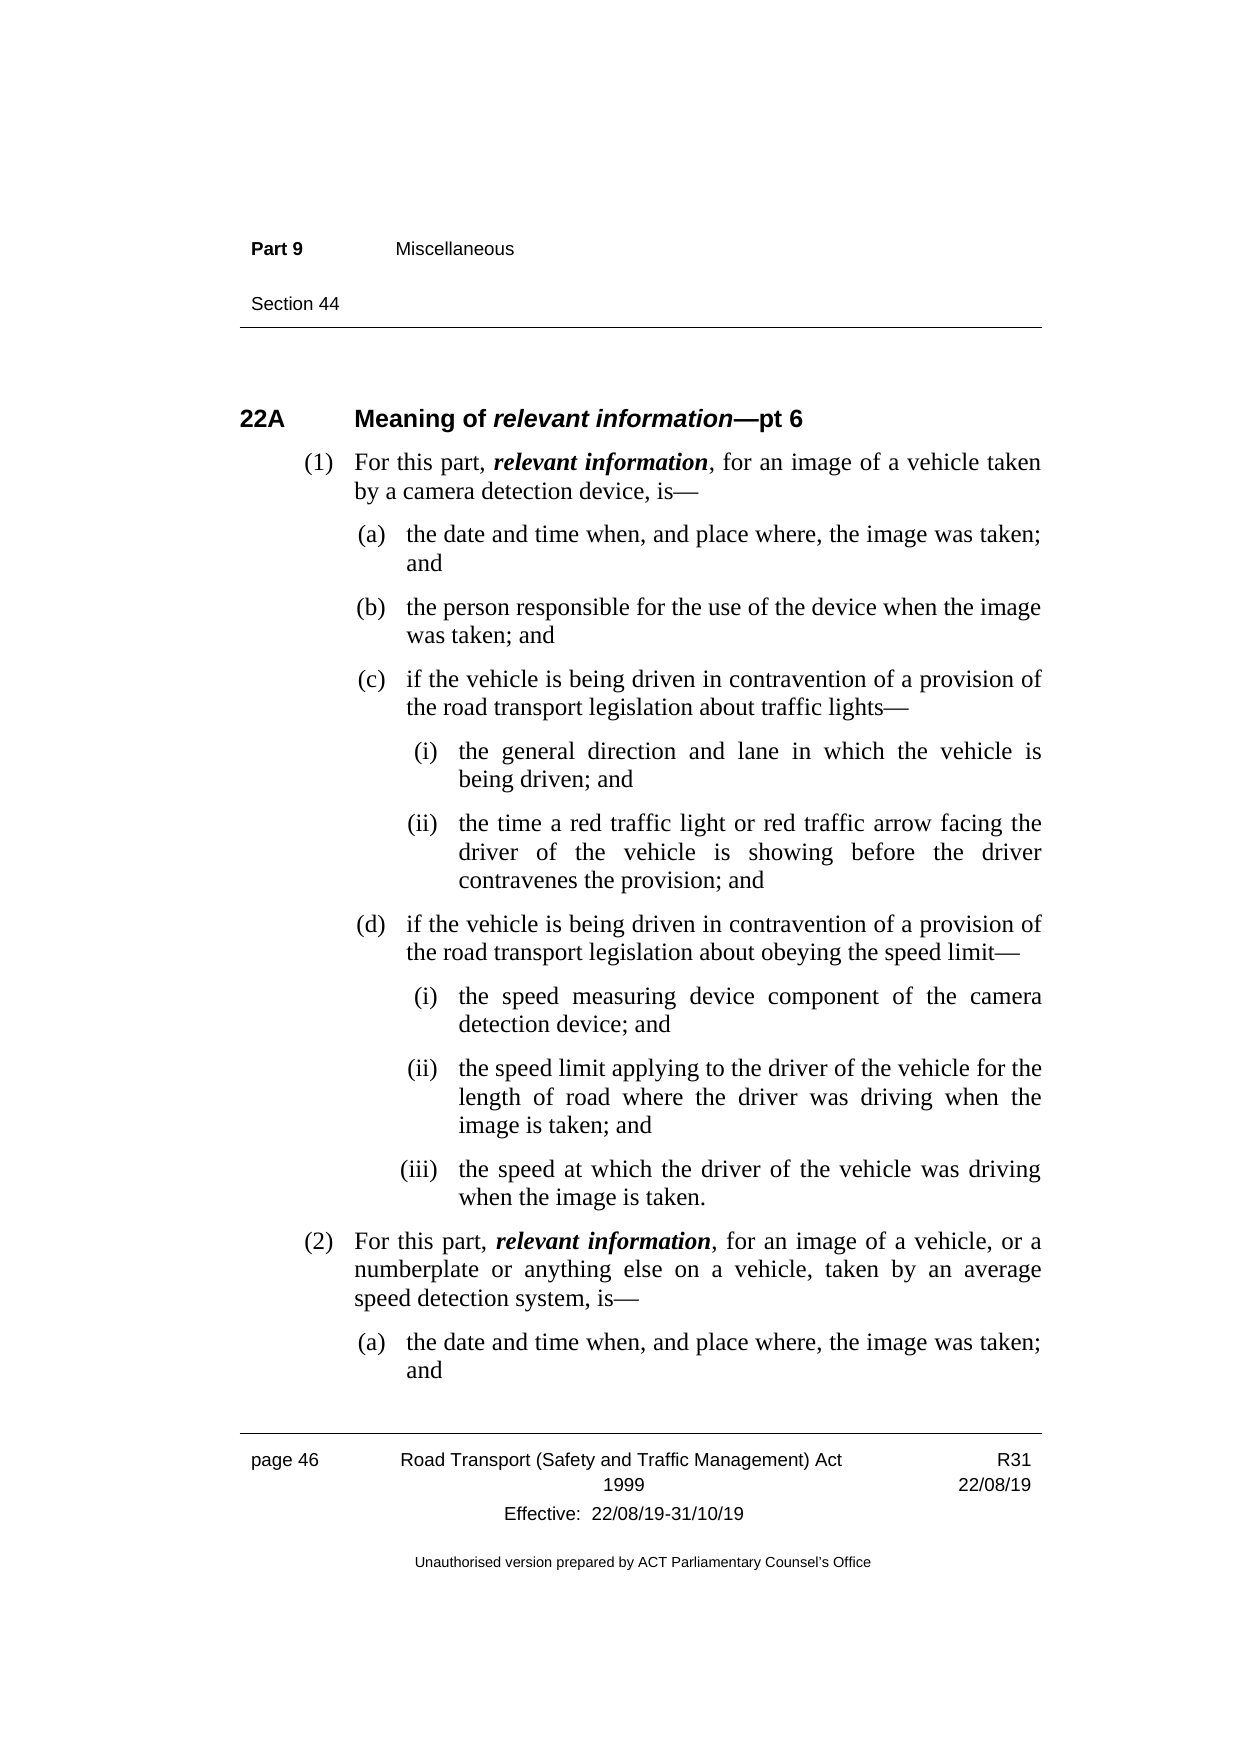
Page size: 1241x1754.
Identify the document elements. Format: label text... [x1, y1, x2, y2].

text (i) the general direction and lane in which the vehicle is being driven; and [239, 736, 1042, 793]
text (i) the speed measuring device component of the camera detection device; and [239, 981, 1042, 1038]
text (2) For this part, relevant information, for an image of a vehicle, or a numberplate or anything else on a vehicle, taken by an average speed detection system, is— [239, 1226, 1042, 1312]
text (b) the person responsible for the use of the device when the image was taken; and [239, 592, 1042, 649]
text (a) the date and time when, and place where, the image was taken; and [239, 519, 1042, 577]
text (ii) the time a red traffic light or red traffic arrow facing the driver of the vehicle is showing before the driver contravenes the provision; and [239, 808, 1042, 894]
text (iii) the speed at which the driver of the vehicle was driving when the image is taken. [239, 1154, 1042, 1211]
text (c) if the vehicle is being driven in contravention of a provision of the road transport legislation about traffic lights— [239, 664, 1042, 721]
text (d) if the vehicle is being driven in contravention of a provision of the road transport legislation about obeying the speed limit— [239, 909, 1042, 966]
text (a) the date and time when, and place where, the image was taken; and [239, 1327, 1042, 1384]
text (ii) the speed limit applying to the driver of the vehicle for the length of road where the driver was driving when the image is taken; and [239, 1053, 1042, 1139]
text (1) For this part, relevant information, for an image of a vehicle taken by a camera detection device, is— [239, 447, 1042, 505]
text 22A Meaning of relevant information—pt 6 [239, 404, 1042, 433]
